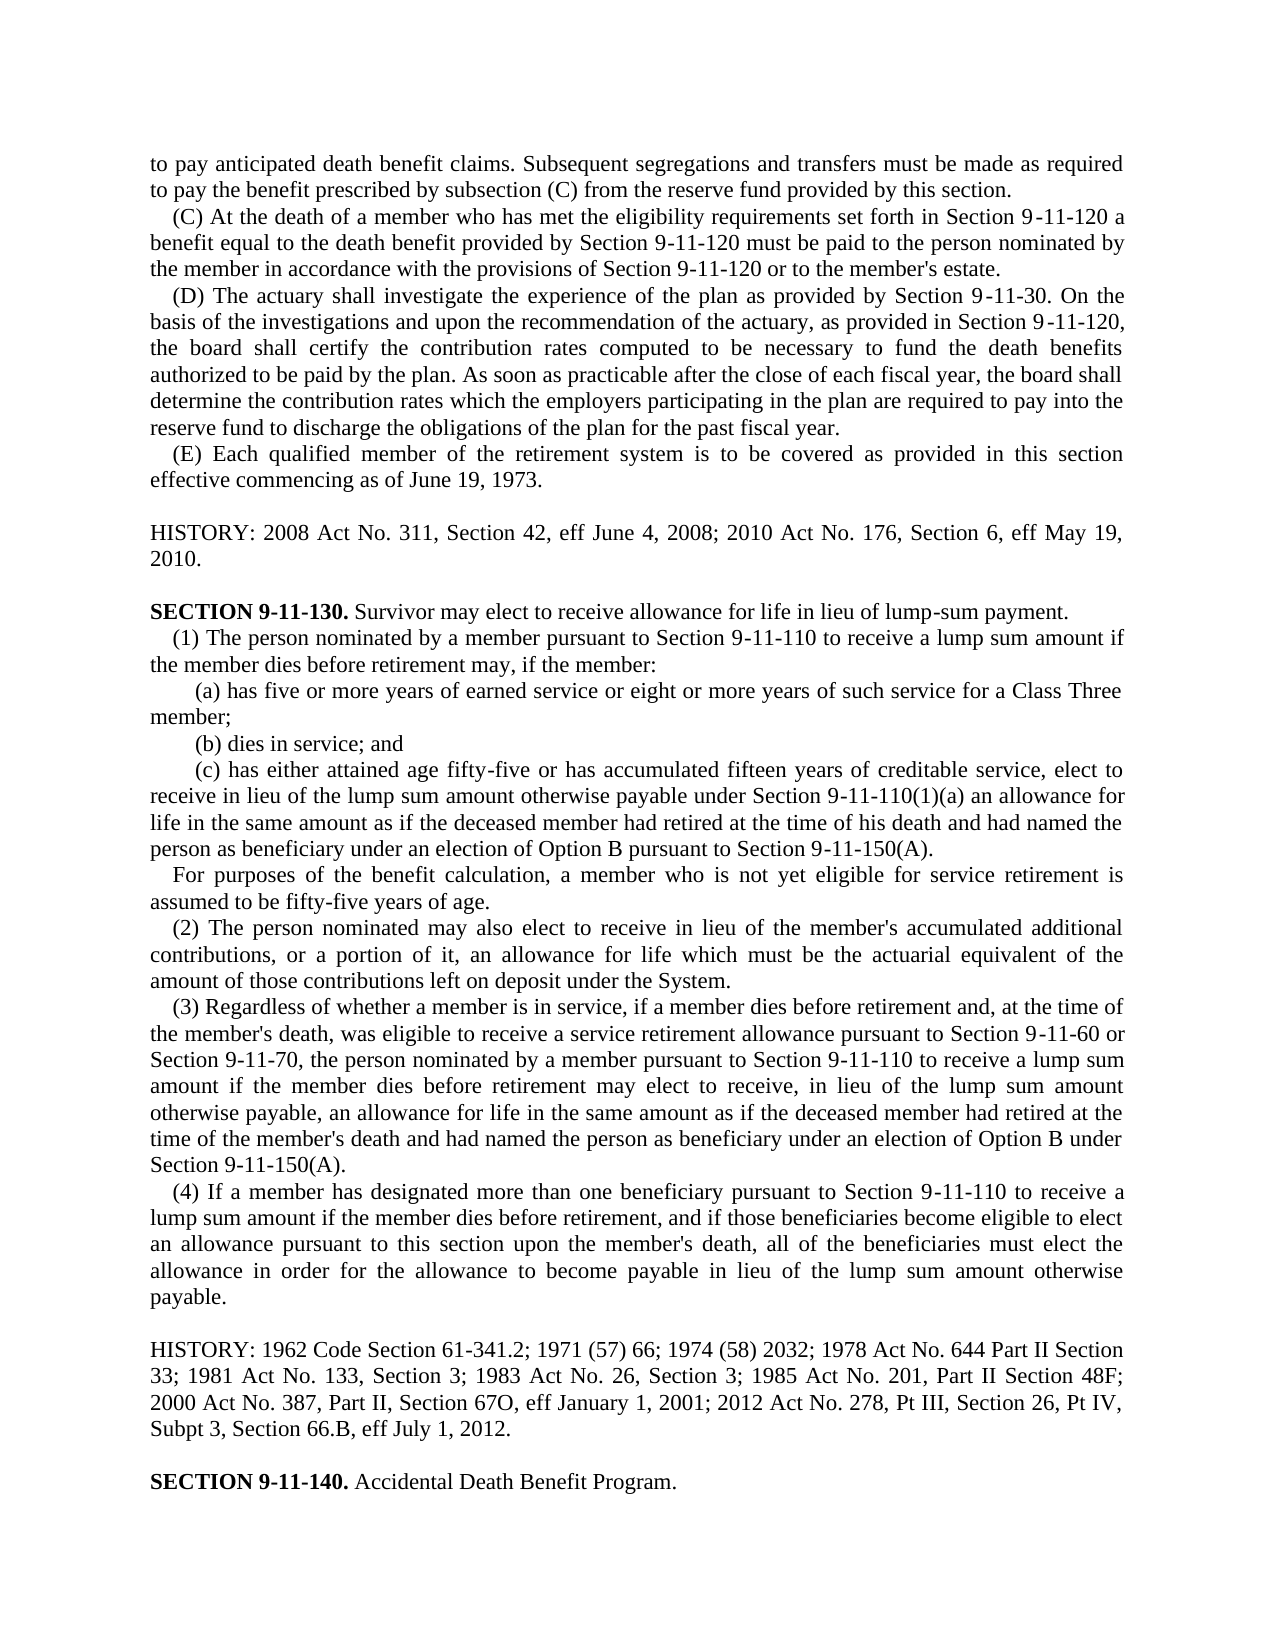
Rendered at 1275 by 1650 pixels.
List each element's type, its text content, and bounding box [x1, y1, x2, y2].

text (b) dies in service; and [150, 730, 1125, 756]
text (4) If a member has designated more than one beneficiary pursuant to Section 9-11-110 to receive a lump sum amount if the member dies before retirement, and if those beneficiaries become eligible to elect an allowance pursuant to this section upon the member's death, all of the beneficiaries must elect the allowance in order for the allowance to become payable in lieu of the lump sum amount otherwise payable. [150, 1178, 1125, 1309]
text For purposes of the benefit calculation, a member who is not yet eligible for service retirement is assumed to be fifty-five years of age. [150, 862, 1125, 914]
text (E) Each qualified member of the retirement system is to be covered as provided in this section effective commencing as of June 19, 1973. [150, 440, 1125, 493]
text SECTION 9-11-130. Survivor may elect to receive allowance for life in lieu of lump-sum payment. [150, 598, 1125, 624]
text (1) The person nominated by a member pursuant to Section 9-11-110 to receive a lump sum amount if the member dies before retirement may, if the member: [150, 624, 1125, 677]
text (a) has five or more years of earned service or eight or more years of such service for a Class Three member; [150, 677, 1125, 730]
text HISTORY: 1962 Code Section 61-341.2; 1971 (57) 66; 1974 (58) 2032; 1978 Act No. 644 Part II Section 33; 1981 Act No. 133, Section 3; 1983 Act No. 26, Section 3; 1985 Act No. 201, Part II Section 48F; 2000 Act No. 387, Part II, Section 67O, eff January 1, 2001; 2012 Act No. 278, Pt III, Section 26, Pt IV, Subpt 3, Section 66.B, eff July 1, 2012. [150, 1336, 1125, 1441]
text SECTION 9-11-140. Accidental Death Benefit Program. [150, 1468, 1125, 1494]
text HISTORY: 2008 Act No. 311, Section 42, eff June 4, 2008; 2010 Act No. 176, Section 6, eff May 19, 2010. [150, 519, 1125, 572]
text (2) The person nominated may also elect to receive in lieu of the member's accumulated additional contributions, or a portion of it, an allowance for life which must be the actuarial equivalent of the amount of those contributions left on deposit under the System. [150, 914, 1125, 993]
text (3) Regardless of whether a member is in service, if a member dies before retirement and, at the time of the member's death, was eligible to receive a service retirement allowance pursuant to Section 9-11-60 or Section 9-11-70, the person nominated by a member pursuant to Section 9-11-110 to receive a lump sum amount if the member dies before retirement may elect to receive, in lieu of the lump sum amount otherwise payable, an allowance for life in the same amount as if the deceased member had retired at the time of the member's death and had named the person as beneficiary under an election of Option B under Section 9-11-150(A). [150, 993, 1125, 1178]
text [150, 150, 1125, 203]
text (D) The actuary shall investigate the experience of the plan as provided by Section 9-11-30. On the basis of the investigations and upon the recommendation of the actuary, as provided in Section 9-11-120, the board shall certify the contribution rates computed to be necessary to fund the death benefits authorized to be paid by the plan. As soon as practicable after the close of each fiscal year, the board shall determine the contribution rates which the employers participating in the plan are required to pay into the reserve fund to discharge the obligations of the plan for the past fiscal year. [150, 282, 1125, 440]
text (c) has either attained age fifty-five or has accumulated fifteen years of creditable service, elect to receive in lieu of the lump sum amount otherwise payable under Section 9-11-110(1)(a) an allowance for life in the same amount as if the deceased member had retired at the time of his death and had named the person as beneficiary under an election of Option B pursuant to Section 9-11-150(A). [150, 756, 1125, 862]
text (C) At the death of a member who has met the eligibility requirements set forth in Section 9-11-120 a benefit equal to the death benefit provided by Section 9-11-120 must be paid to the person nominated by the member in accordance with the provisions of Section 9-11-120 or to the member's estate. [150, 203, 1125, 282]
